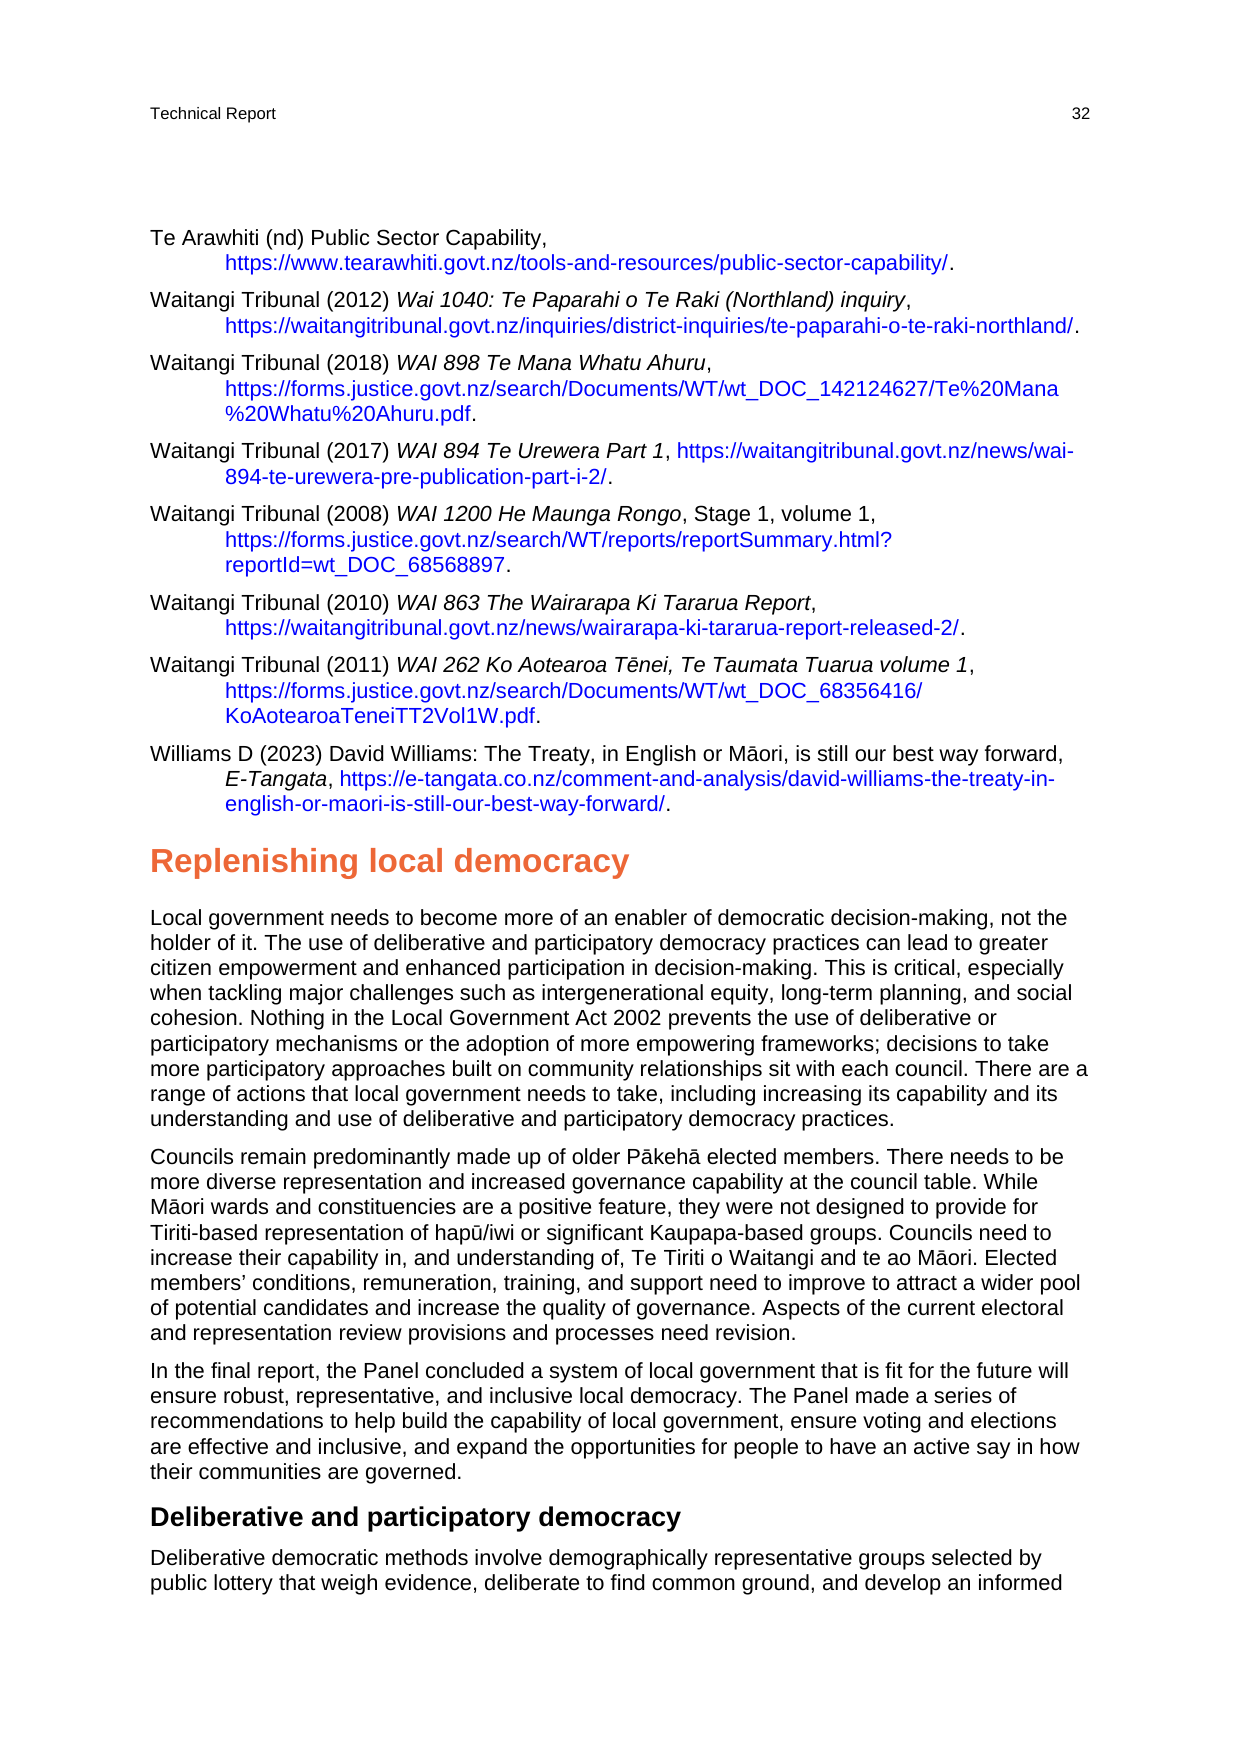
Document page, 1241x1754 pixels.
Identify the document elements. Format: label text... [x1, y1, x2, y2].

text In the final report, the Panel concluded a system of local government that is fit for the future will ensure robust, representative, and inclusive local democracy. The Panel made a series of recommendations to help build the capability of local government, ensure voting and elections are effective and inclusive, and expand the opportunities for people to have an active say in how their communities are governed. [150, 1358, 1090, 1484]
text Waitangi Tribunal (2008) WAI 1200 He Maunga Rongo, Stage 1, volume 1, https://forms.justice.govt.nz/search/WT/reports/reportSummary.html?reportId=wt_DOC_68568897. [150, 501, 1090, 577]
text Councils remain predominantly made up of older Pākehā elected members. There needs to be more diverse representation and increased governance capability at the council table. While Māori wards and constituencies are a positive feature, they were not designed to provide for Tiriti-based representation of hapū/iwi or significant Kaupapa-based groups. Councils need to increase their capability in, and understanding of, Te Tiriti o Waitangi and te ao Māori. Elected members’ conditions, remuneration, training, and support need to improve to attract a wider pool of potential candidates and increase the quality of governance. Aspects of the current electoral and representation review provisions and processes need revision. [150, 1144, 1090, 1346]
text Williams D (2023) David Williams: The Treaty, in English or Māori, is still our best way forward, E-Tangata, https://e-tangata.co.nz/comment-and-analysis/david-williams-the-treaty-in-english-or-maori-is-still-our-best-way-forward/. [150, 740, 1090, 816]
text Te Arawhiti (nd) Public Sector Capability, https://www.tearawhiti.govt.nz/tools-and-resources/public-sector-capability/. [150, 224, 1090, 275]
text Waitangi Tribunal (2011) WAI 262 Ko Aotearoa Tēnei, Te Taumata Tuarua volume 1, https://forms.justice.govt.nz/search/Documents/WT/wt_DOC_68356416/KoAotearoaTeneiTT2Vol1W.pdf. [150, 652, 1090, 728]
text Waitangi Tribunal (2017) WAI 894 Te Urewera Part 1, https://waitangitribunal.govt.nz/news/wai-894-te-urewera-pre-publication-part-i-2/. [150, 438, 1090, 489]
text Waitangi Tribunal (2010) WAI 863 The Wairarapa Ki Tararua Report, https://waitangitribunal.govt.nz/news/wairarapa-ki-tararua-report-released-2/. [150, 589, 1090, 640]
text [150, 1544, 1090, 1595]
subtitle Replenishing local democracy [150, 841, 1090, 879]
text Waitangi Tribunal (2018) WAI 898 Te Mana Whatu Ahuru, https://forms.justice.govt.nz/search/Documents/WT/wt_DOC_142124627/Te%20Mana%20Whatu%20Ahuru.pdf. [150, 350, 1090, 426]
text Local government needs to become more of an enabler of democratic decision-making, not the holder of it. The use of deliberative and participatory democracy practices can lead to greater citizen empowerment and enhanced participation in decision-making. This is critical, especially when tackling major challenges such as intergenerational equity, long-term planning, and social cohesion. Nothing in the Local Government Act 2002 prevents the use of deliberative or participatory mechanisms or the adoption of more empowering frameworks; decisions to take more participatory approaches built on community relationships sit with each council. There are a range of actions that local government needs to take, including increasing its capability and its understanding and use of deliberative and participatory democracy practices. [150, 904, 1090, 1131]
text Waitangi Tribunal (2012) Wai 1040: Te Paparahi o Te Raki (Northland) inquiry, https://waitangitribunal.govt.nz/inquiries/district-inquiries/te-paparahi-o-te-raki-northland/. [150, 287, 1090, 338]
subtitle Deliberative and participatory democracy [150, 1501, 1090, 1532]
